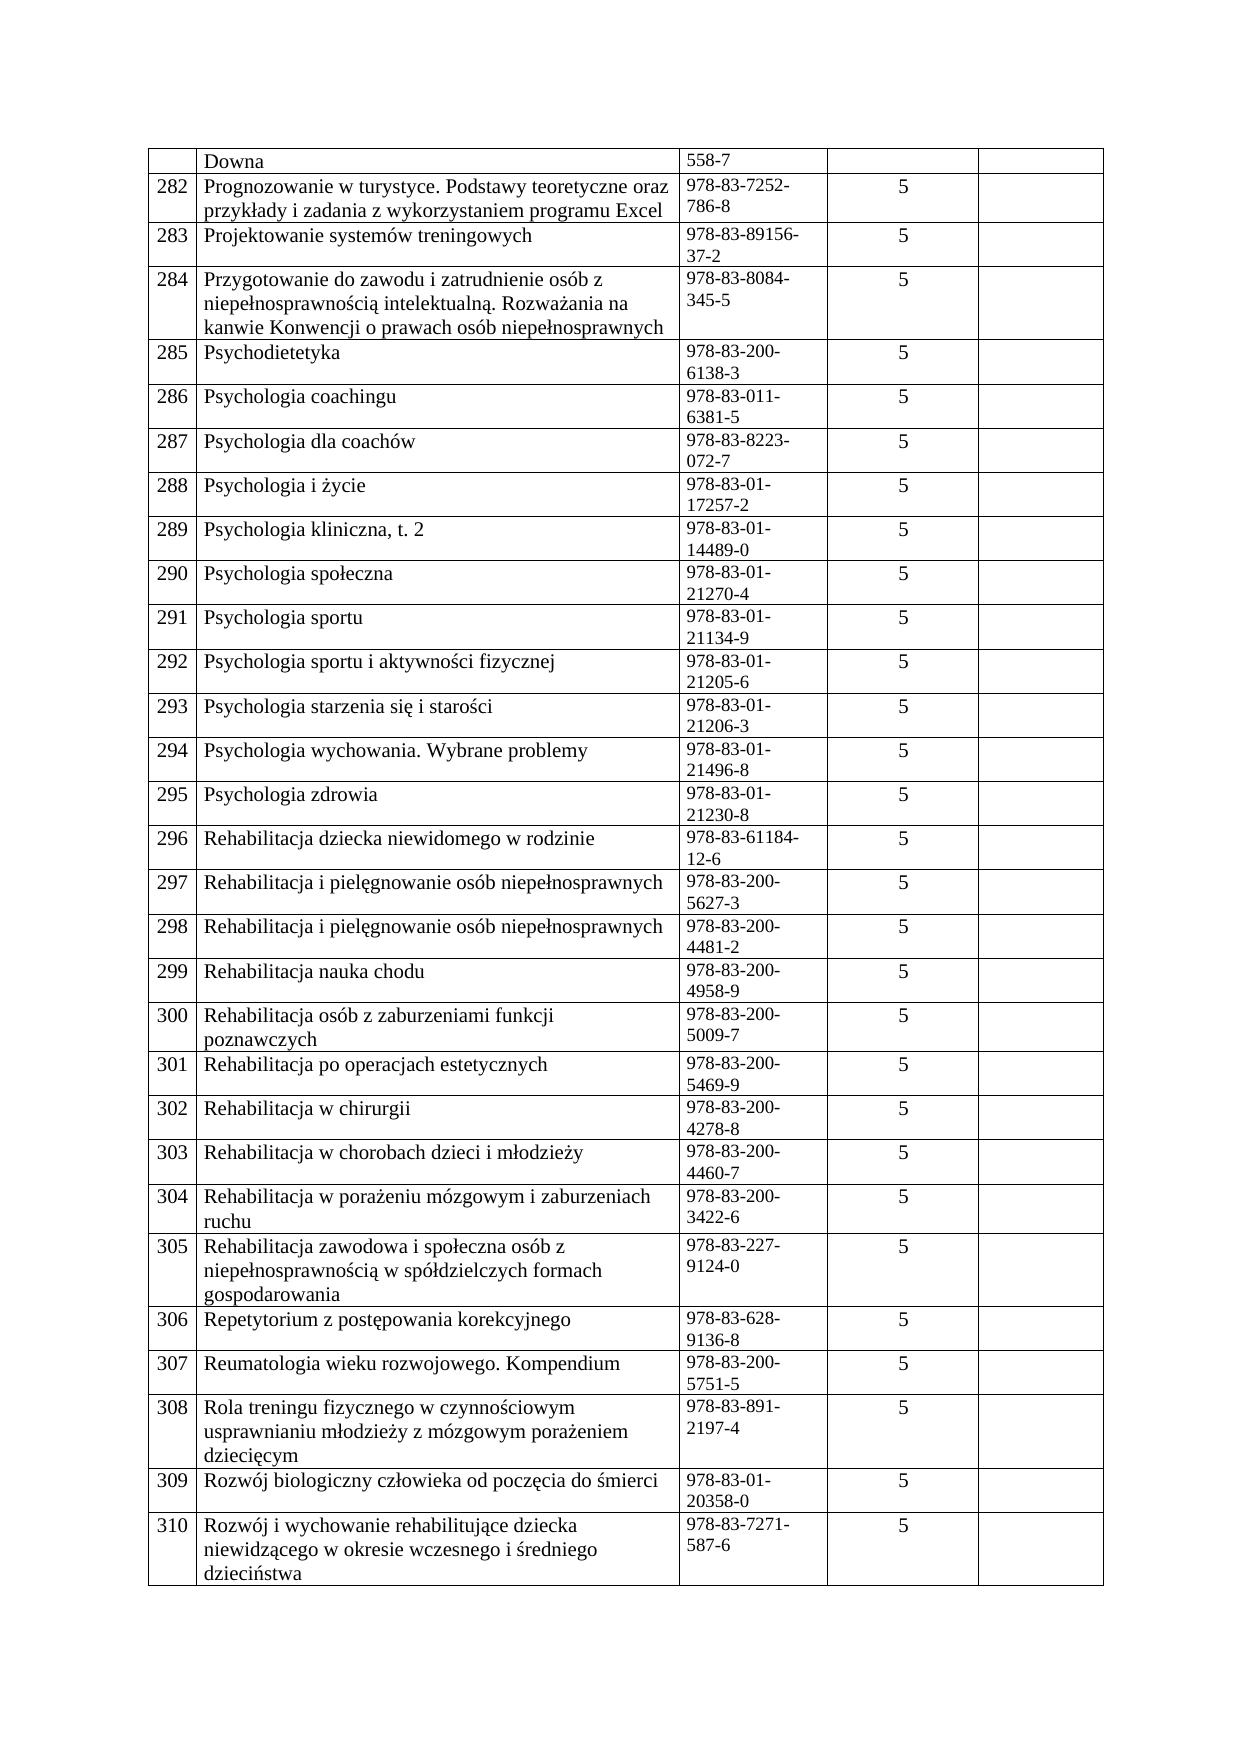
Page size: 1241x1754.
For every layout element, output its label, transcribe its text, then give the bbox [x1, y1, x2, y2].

table_cell 978-83-01-17257-2 [680, 473, 827, 516]
table_cell [979, 605, 1103, 648]
table_cell 299 [149, 959, 196, 1002]
table_cell [979, 267, 1103, 339]
table_cell 5 [828, 1052, 978, 1095]
table_cell 308 [149, 1395, 196, 1467]
table_cell 5 [828, 870, 978, 913]
table_cell 292 [149, 650, 196, 693]
table_cell 978-83-200-5627-3 [680, 870, 827, 913]
table_cell Rola treningu fizycznego w czynnościowym usprawnianiu młodzieży z mózgowym porażeniem dziecięcym [197, 1395, 679, 1467]
table_cell 978-83-200-3422-6 [680, 1185, 827, 1233]
table_cell 5 [828, 223, 978, 266]
table_cell 978-83-01-21230-8 [680, 782, 827, 825]
table_cell 978-83-01-21205-6 [680, 650, 827, 693]
table_cell Psychologia sportu i aktywności fizycznej [197, 650, 679, 693]
table_cell 978-83-7271-587-6 [680, 1513, 827, 1585]
table_cell 978-83-200-5751-5 [680, 1351, 827, 1394]
table_cell [979, 1395, 1103, 1467]
table_cell 5 [828, 1140, 978, 1183]
table_cell 302 [149, 1096, 196, 1139]
table_cell 5 [828, 1307, 978, 1350]
table_cell 978-83-7850-558-7 [680, 149, 827, 173]
table_cell Psychologia starzenia się i starości [197, 694, 679, 737]
table_cell Repetytorium z postępowania korekcyjnego [197, 1307, 679, 1350]
table_cell 5 [828, 1185, 978, 1233]
table_cell 978-83-01-21134-9 [680, 605, 827, 648]
table_cell [979, 1052, 1103, 1095]
table_cell 978-83-200-4958-9 [680, 959, 827, 1002]
table_cell [979, 174, 1103, 222]
table_cell Reumatologia wieku rozwojowego. Kompendium [197, 1351, 679, 1394]
table_cell 5 [828, 174, 978, 222]
table_cell [979, 694, 1103, 737]
table_cell Rehabilitacja nauka chodu [197, 959, 679, 1002]
table_cell [979, 826, 1103, 869]
table_cell [979, 473, 1103, 516]
table_cell Projektowanie systemów treningowych [197, 223, 679, 266]
table_cell 293 [149, 694, 196, 737]
table_cell 290 [149, 561, 196, 604]
table_cell 289 [149, 517, 196, 560]
table_cell 5 [828, 1351, 978, 1394]
table_cell 304 [149, 1185, 196, 1233]
table_cell 295 [149, 782, 196, 825]
table_cell Rehabilitacja w porażeniu mózgowym i zaburzeniach ruchu [197, 1185, 679, 1233]
table_cell 5 [828, 473, 978, 516]
table_cell 978-83-200-4460-7 [680, 1140, 827, 1183]
table_cell Rehabilitacja dziecka niewidomego w rodzinie [197, 826, 679, 869]
table_cell 298 [149, 915, 196, 958]
table_cell 978-83-89156-37-2 [680, 223, 827, 266]
table_cell 978-83-01-21206-3 [680, 694, 827, 737]
table_cell 303 [149, 1140, 196, 1183]
table_cell Przygotowanie do zawodu i zatrudnienie osób z niepełnosprawnością intelektualną. Rozważania na kanwie Konwencji o prawach osób niepełnosprawnych [197, 267, 679, 339]
table_cell Psychodietetyka [197, 340, 679, 383]
table_cell Psychologia społeczna [197, 561, 679, 604]
table_cell 5 [828, 149, 978, 173]
table_cell 978-83-200-6138-3 [680, 340, 827, 383]
table_cell 5 [828, 826, 978, 869]
table_cell 5 [828, 959, 978, 1002]
table_cell 309 [149, 1469, 196, 1512]
table_cell 978-83-200-5009-7 [680, 1003, 827, 1051]
table_cell 5 [828, 782, 978, 825]
table_cell 286 [149, 385, 196, 428]
table_cell 978-83-628-9136-8 [680, 1307, 827, 1350]
table_cell [979, 1234, 1103, 1306]
table_cell [979, 1096, 1103, 1139]
table_cell 5 [828, 1234, 978, 1306]
table_cell 978-83-891-2197-4 [680, 1395, 827, 1467]
table_cell Psychologia kliniczna, t. 2 [197, 517, 679, 560]
table_cell 307 [149, 1351, 196, 1394]
table_cell 296 [149, 826, 196, 869]
table_cell 5 [828, 650, 978, 693]
table_cell 978-83-61184-12-6 [680, 826, 827, 869]
table_cell [979, 959, 1103, 1002]
table_cell 978-83-227-9124-0 [680, 1234, 827, 1306]
table_cell 978-83-7252-786-8 [680, 174, 827, 222]
table_cell 5 [828, 429, 978, 472]
table_cell [979, 1003, 1103, 1051]
table_cell Rehabilitacja i pielęgnowanie osób niepełnosprawnych [197, 915, 679, 958]
table_cell 978-83-200-4481-2 [680, 915, 827, 958]
table_cell 5 [828, 915, 978, 958]
table_cell [979, 517, 1103, 560]
table_cell 284 [149, 267, 196, 339]
table_cell 5 [828, 694, 978, 737]
table_cell 5 [828, 1003, 978, 1051]
table_cell 5 [828, 1513, 978, 1585]
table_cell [197, 149, 679, 173]
table_cell 978-83-200-5469-9 [680, 1052, 827, 1095]
table_cell 282 [149, 174, 196, 222]
table_cell 978-83-01-14489-0 [680, 517, 827, 560]
table_cell 978-83-200-4278-8 [680, 1096, 827, 1139]
table_cell 297 [149, 870, 196, 913]
table_cell Rehabilitacja w chorobach dzieci i młodzieży [197, 1140, 679, 1183]
table_cell [979, 1140, 1103, 1183]
table_cell Rehabilitacja po operacjach estetycznych [197, 1052, 679, 1095]
table_cell 288 [149, 473, 196, 516]
table_cell [979, 340, 1103, 383]
table_cell 978-83-011-6381-5 [680, 385, 827, 428]
table_cell [979, 1513, 1103, 1585]
table_cell Rozwój biologiczny człowieka od poczęcia do śmierci [197, 1469, 679, 1512]
table_cell [979, 1351, 1103, 1394]
table_cell 294 [149, 738, 196, 781]
table_cell Psychologia dla coachów [197, 429, 679, 472]
table_cell Rehabilitacja osób z zaburzeniami funkcji poznawczych [197, 1003, 679, 1051]
table_cell 978-83-8084-345-5 [680, 267, 827, 339]
table_cell 301 [149, 1052, 196, 1095]
table_cell 978-83-8223-072-7 [680, 429, 827, 472]
table_cell Psychologia sportu [197, 605, 679, 648]
table_cell Psychologia i życie [197, 473, 679, 516]
table_cell 5 [828, 561, 978, 604]
table_cell Rozwój i wychowanie rehabilitujące dziecka niewidzącego w okresie wczesnego i średniego dzieciństwa [197, 1513, 679, 1585]
table_cell [979, 650, 1103, 693]
table_cell Psychologia wychowania. Wybrane problemy [197, 738, 679, 781]
table_cell 310 [149, 1513, 196, 1585]
table_cell [979, 149, 1103, 173]
table_cell Psychologia zdrowia [197, 782, 679, 825]
table_cell [979, 223, 1103, 266]
table_cell Rehabilitacja zawodowa i społeczna osób z niepełnosprawnością w spółdzielczych formach gospodarowania [197, 1234, 679, 1306]
table_cell 300 [149, 1003, 196, 1051]
table_cell [979, 561, 1103, 604]
table_cell 5 [828, 1469, 978, 1512]
table_cell 5 [828, 605, 978, 648]
table_cell Psychologia coachingu [197, 385, 679, 428]
table_cell 285 [149, 340, 196, 383]
table_cell 978-83-01-20358-0 [680, 1469, 827, 1512]
table_cell 5 [828, 385, 978, 428]
table_cell 305 [149, 1234, 196, 1306]
table_cell 5 [828, 1096, 978, 1139]
table_cell 978-83-01-21270-4 [680, 561, 827, 604]
table_cell Prognozowanie w turystyce. Podstawy teoretyczne oraz przykłady i zadania z wykorzystaniem programu Excel [197, 174, 679, 222]
table_cell [979, 915, 1103, 958]
table_cell 306 [149, 1307, 196, 1350]
table_cell 5 [828, 340, 978, 383]
table_cell [979, 429, 1103, 472]
table_cell [979, 782, 1103, 825]
table_cell [979, 870, 1103, 913]
table_cell Rehabilitacja w chirurgii [197, 1096, 679, 1139]
table_cell Rehabilitacja i pielęgnowanie osób niepełnosprawnych [197, 870, 679, 913]
table_cell [979, 1185, 1103, 1233]
table_cell [979, 1307, 1103, 1350]
table_cell [979, 738, 1103, 781]
table_cell 978-83-01-21496-8 [680, 738, 827, 781]
table_cell 291 [149, 605, 196, 648]
table_cell 281 [149, 149, 196, 173]
table_cell 5 [828, 738, 978, 781]
table_cell 287 [149, 429, 196, 472]
table_cell 5 [828, 267, 978, 339]
table_cell 283 [149, 223, 196, 266]
table_cell 5 [828, 517, 978, 560]
table_cell 5 [828, 1395, 978, 1467]
table_cell [979, 1469, 1103, 1512]
table_cell [979, 385, 1103, 428]
